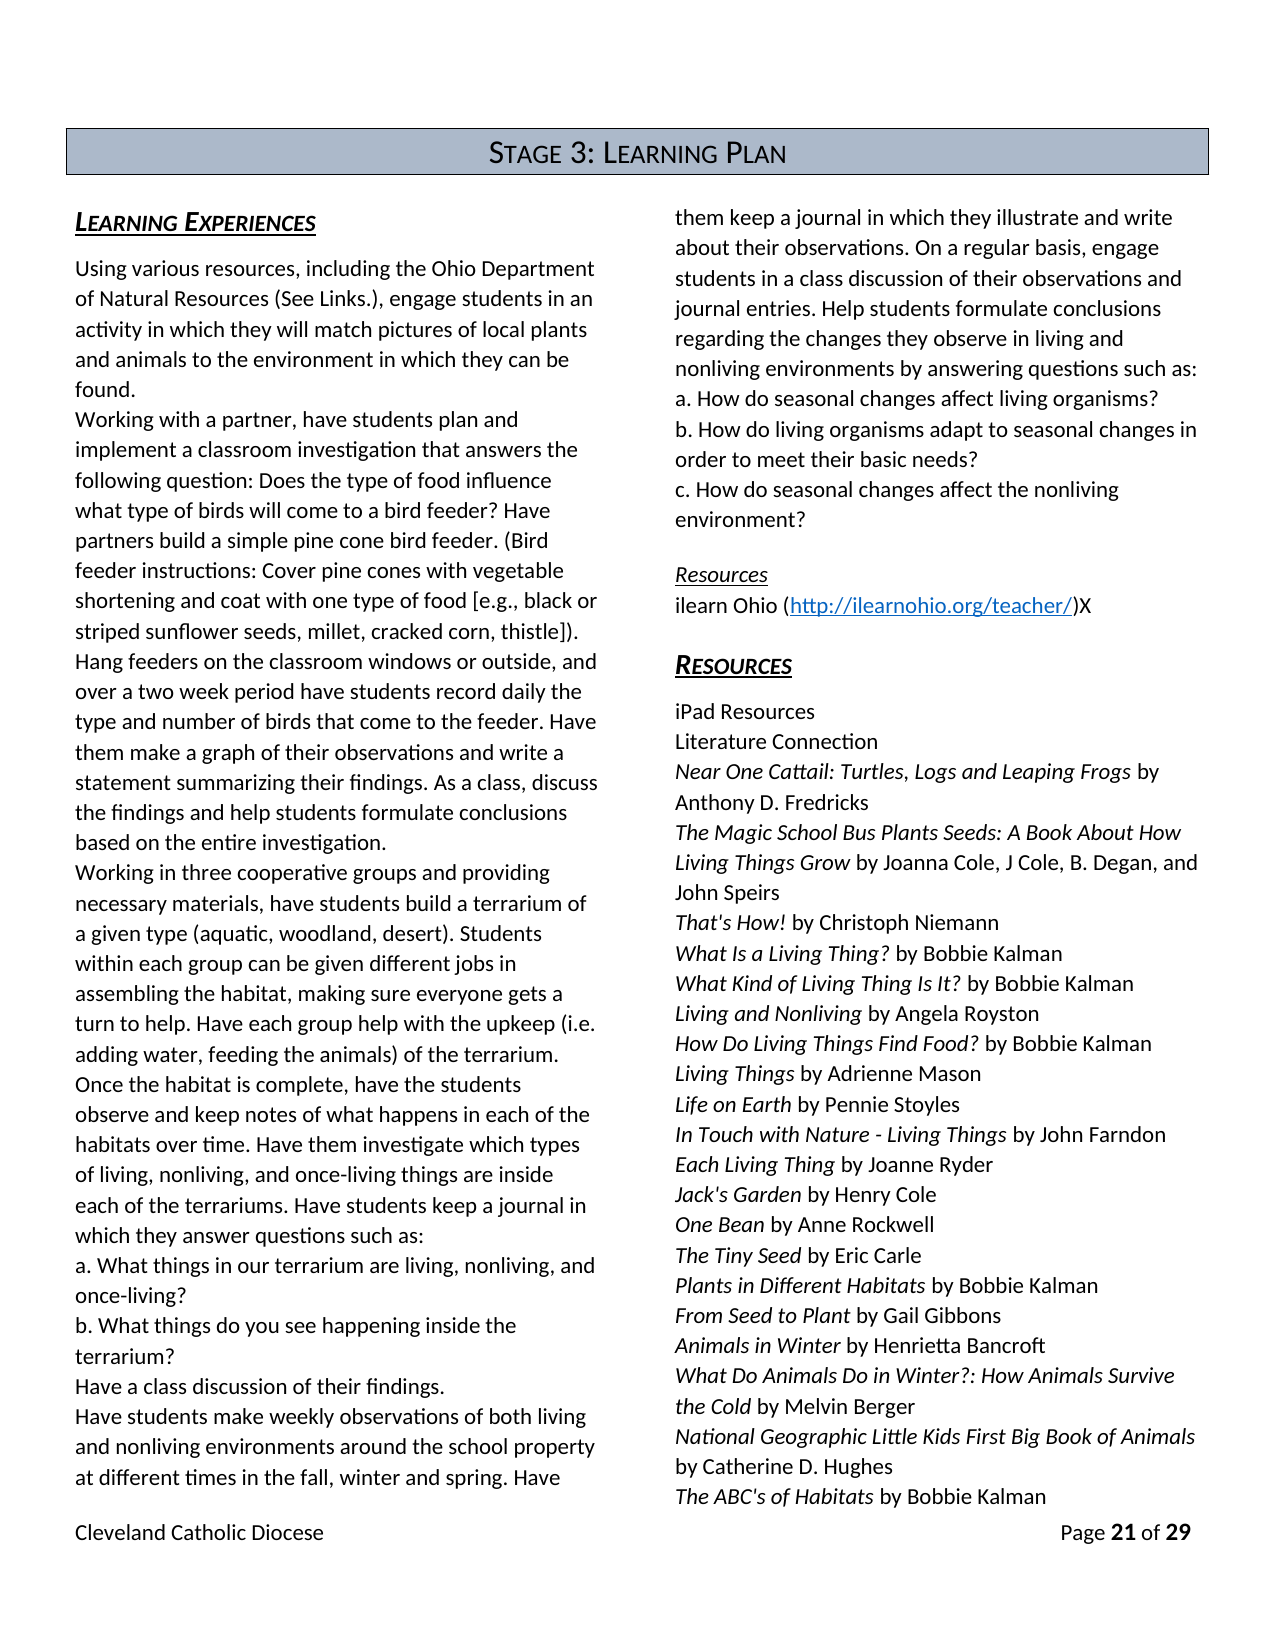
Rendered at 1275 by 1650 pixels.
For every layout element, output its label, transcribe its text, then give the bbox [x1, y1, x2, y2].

title Learning Experiences [75, 203, 600, 239]
title Stage 3: Learning Plan [67, 129, 1208, 174]
title Resources [675, 561, 1200, 589]
title Resources [675, 646, 1200, 682]
text Working in three cooperative groups and providing necessary materials, have students build a terrarium of a given type (aquatic, woodland, desert). Students within each group can be given different jobs in assembling the habitat, making sure everyone gets a turn to help. Have each group help with the upkeep (i.e. adding water, feeding the animals) of the terrarium. Once the habitat is complete, have the students observe and keep notes of what happens in each of the habitats over time. Have them investigate which types of living, nonliving, and once-living things are inside each of the terrariums. Have students keep a journal in which they answer questions such as: a. What things in our terrarium are living, nonliving, and once-living? b. What things do you see happening inside the terrarium? Have a class discussion of their findings. [75, 858, 600, 1400]
